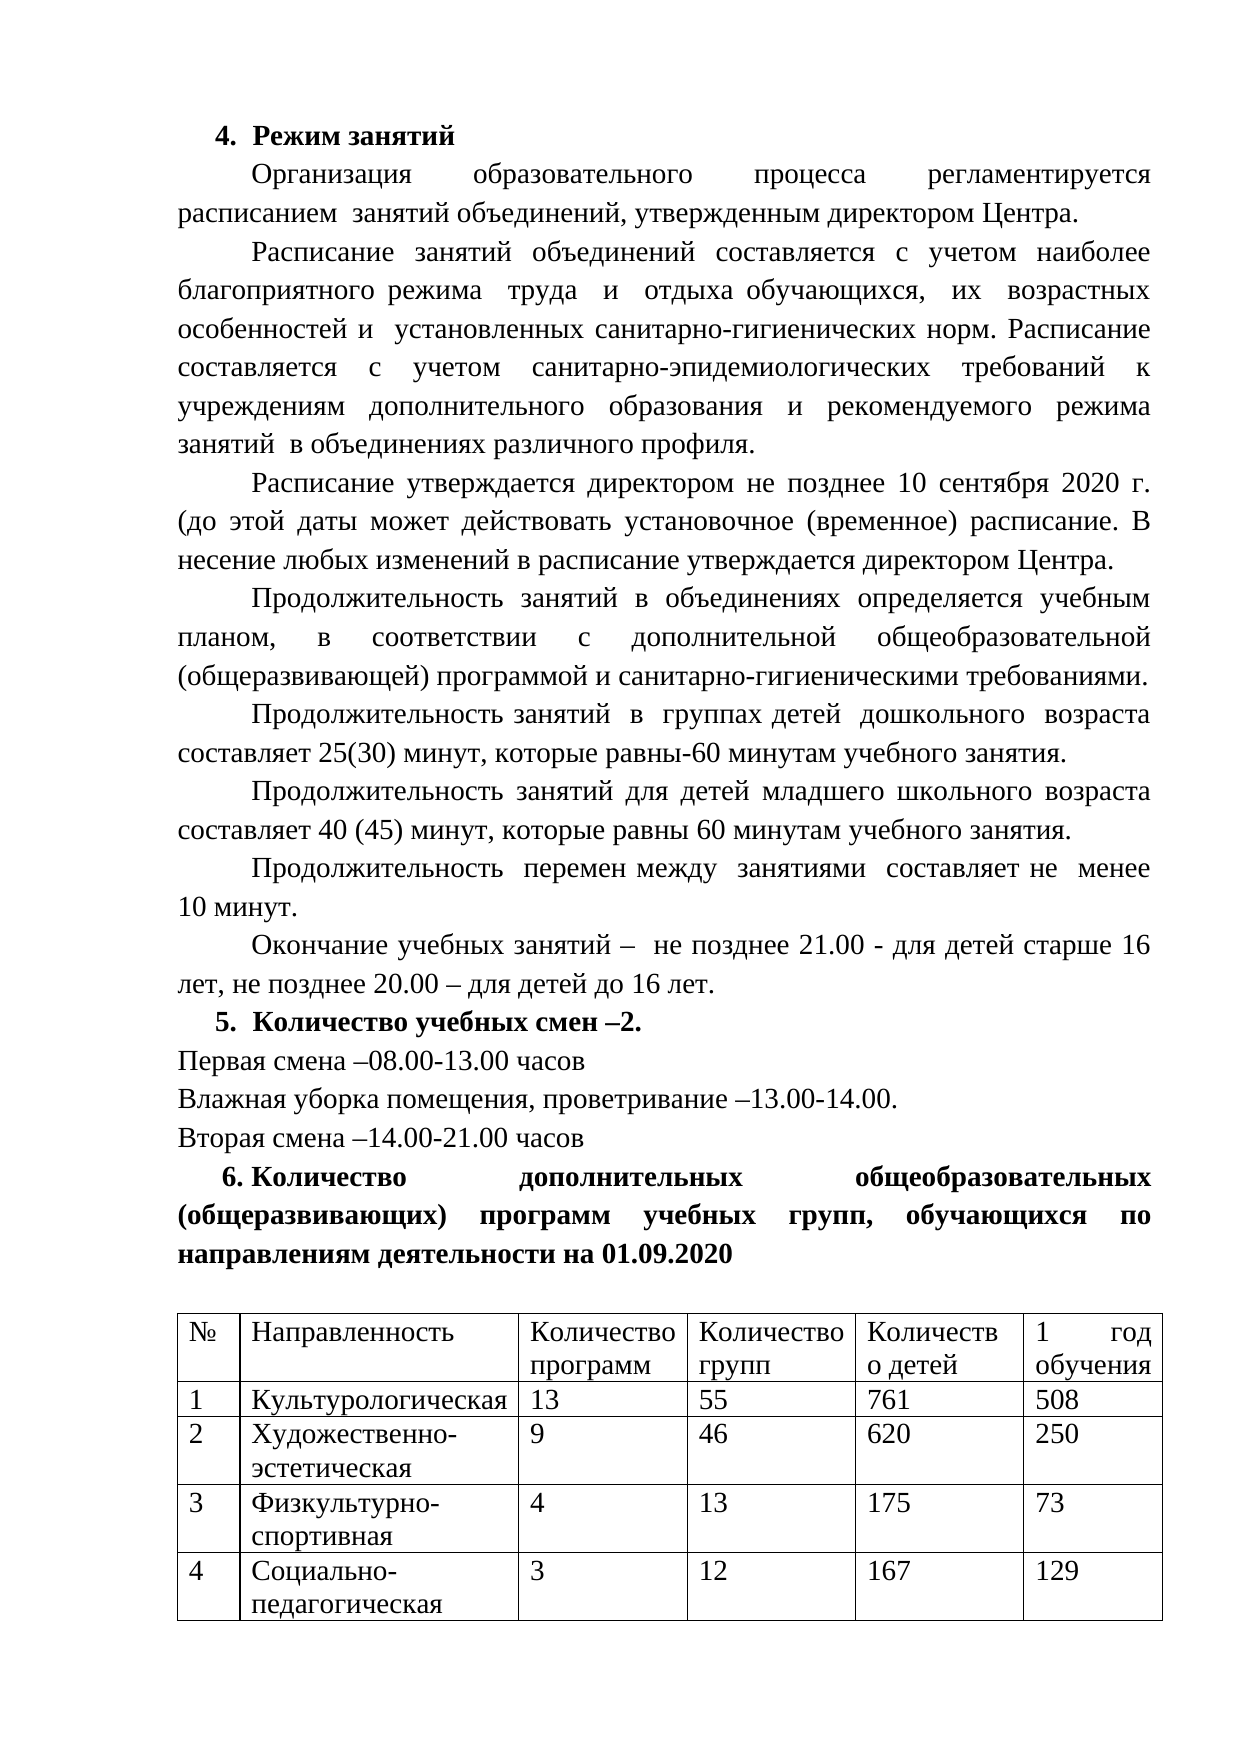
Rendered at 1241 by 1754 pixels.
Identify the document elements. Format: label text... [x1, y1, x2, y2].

table_cell Художественно-эстетическая [241, 1417, 518, 1484]
text Продолжительность занятий в группах детей дошкольного возраста составляет 25(30) минут, которые равны-60 минутам учебного занятия. [177, 696, 1152, 768]
table_cell 167 [856, 1553, 1023, 1620]
table_cell 55 [688, 1382, 855, 1416]
table_cell 73 [1024, 1485, 1162, 1552]
table_cell 129 [1024, 1553, 1162, 1620]
table_cell 250 [1024, 1417, 1162, 1484]
table_cell 508 [1024, 1382, 1162, 1416]
table_cell 46 [688, 1417, 855, 1484]
table_header Количество детей [856, 1314, 1023, 1381]
table_cell 1 [178, 1382, 239, 1416]
table_cell 3 [178, 1485, 239, 1552]
table_cell 3 [519, 1553, 687, 1620]
table_cell 9 [519, 1417, 687, 1484]
table_cell Социально-педагогическая [241, 1553, 518, 1620]
table_header Количество групп [688, 1314, 855, 1381]
text Продолжительность занятий для детей младшего школьного возраста составляет 40 (45) минут, которые равны 60 минутам учебного занятия. [177, 773, 1152, 845]
table_cell Культурологическая [241, 1382, 518, 1416]
text Продолжительность занятий в объединениях определяется учебным планом, в соответствии с дополнительной общеобразовательной (общеразвивающей) программой и санитарно-гигиеническими требованиями. [177, 581, 1152, 691]
text Расписание утверждается директором не позднее 10 сентября 2020 г. (до этой даты может действовать установочное (временное) расписание. В несение любых изменений в расписание утверждается директором Центра. [177, 465, 1152, 576]
table_header № [178, 1314, 239, 1381]
table_cell 2 [178, 1417, 239, 1484]
text Влажная уборка помещения, проветривание –13.00-14.00. [177, 1082, 1152, 1115]
list Количество дополнительных общеобразовательных (общеразвивающих) программ учебных групп, обучающихся по направлениям деятельности на 01.09.2020 [177, 1159, 1152, 1269]
table_cell 620 [856, 1417, 1023, 1484]
list Режим занятий [215, 118, 1152, 152]
text Первая смена –08.00-13.00 часов [177, 1043, 1152, 1077]
table_header Направленность [241, 1314, 518, 1381]
text Окончание учебных занятий – не позднее 21.00 - для детей старше 16 лет, не позднее 20.00 – для детей до 16 лет. [177, 927, 1152, 999]
table_header Количество программ [519, 1314, 687, 1381]
table_cell Физкультурно-спортивная [241, 1485, 518, 1552]
text Продолжительность перемен между занятиями составляет не менее 10 минут. [177, 850, 1152, 922]
table_cell 4 [519, 1485, 687, 1552]
text Вторая смена –14.00-21.00 часов [177, 1120, 1152, 1154]
table_cell 13 [519, 1382, 687, 1416]
list Количество учебных смен –2. [215, 1004, 1152, 1038]
text Расписание занятий объединений составляется с учетом наиболее благоприятного режима труда и отдыха обучающихся, их возрастных особенностей и установленных санитарно-гигиенических норм. Расписание составляется с учетом санитарно-эпидемиологических требований к учреждениям дополнительного образования и рекомендуемого режима занятий в объединениях различного профиля. [177, 234, 1152, 460]
table_cell 13 [688, 1485, 855, 1552]
table_header 1 год обучения [1024, 1314, 1162, 1381]
table_cell 4 [178, 1553, 239, 1620]
text Организация образовательного процесса регламентируется расписанием занятий объединений, утвержденным директором Центра. [177, 157, 1152, 229]
table_cell 175 [856, 1485, 1023, 1552]
table_cell 761 [856, 1382, 1023, 1416]
table_cell 12 [688, 1553, 855, 1620]
